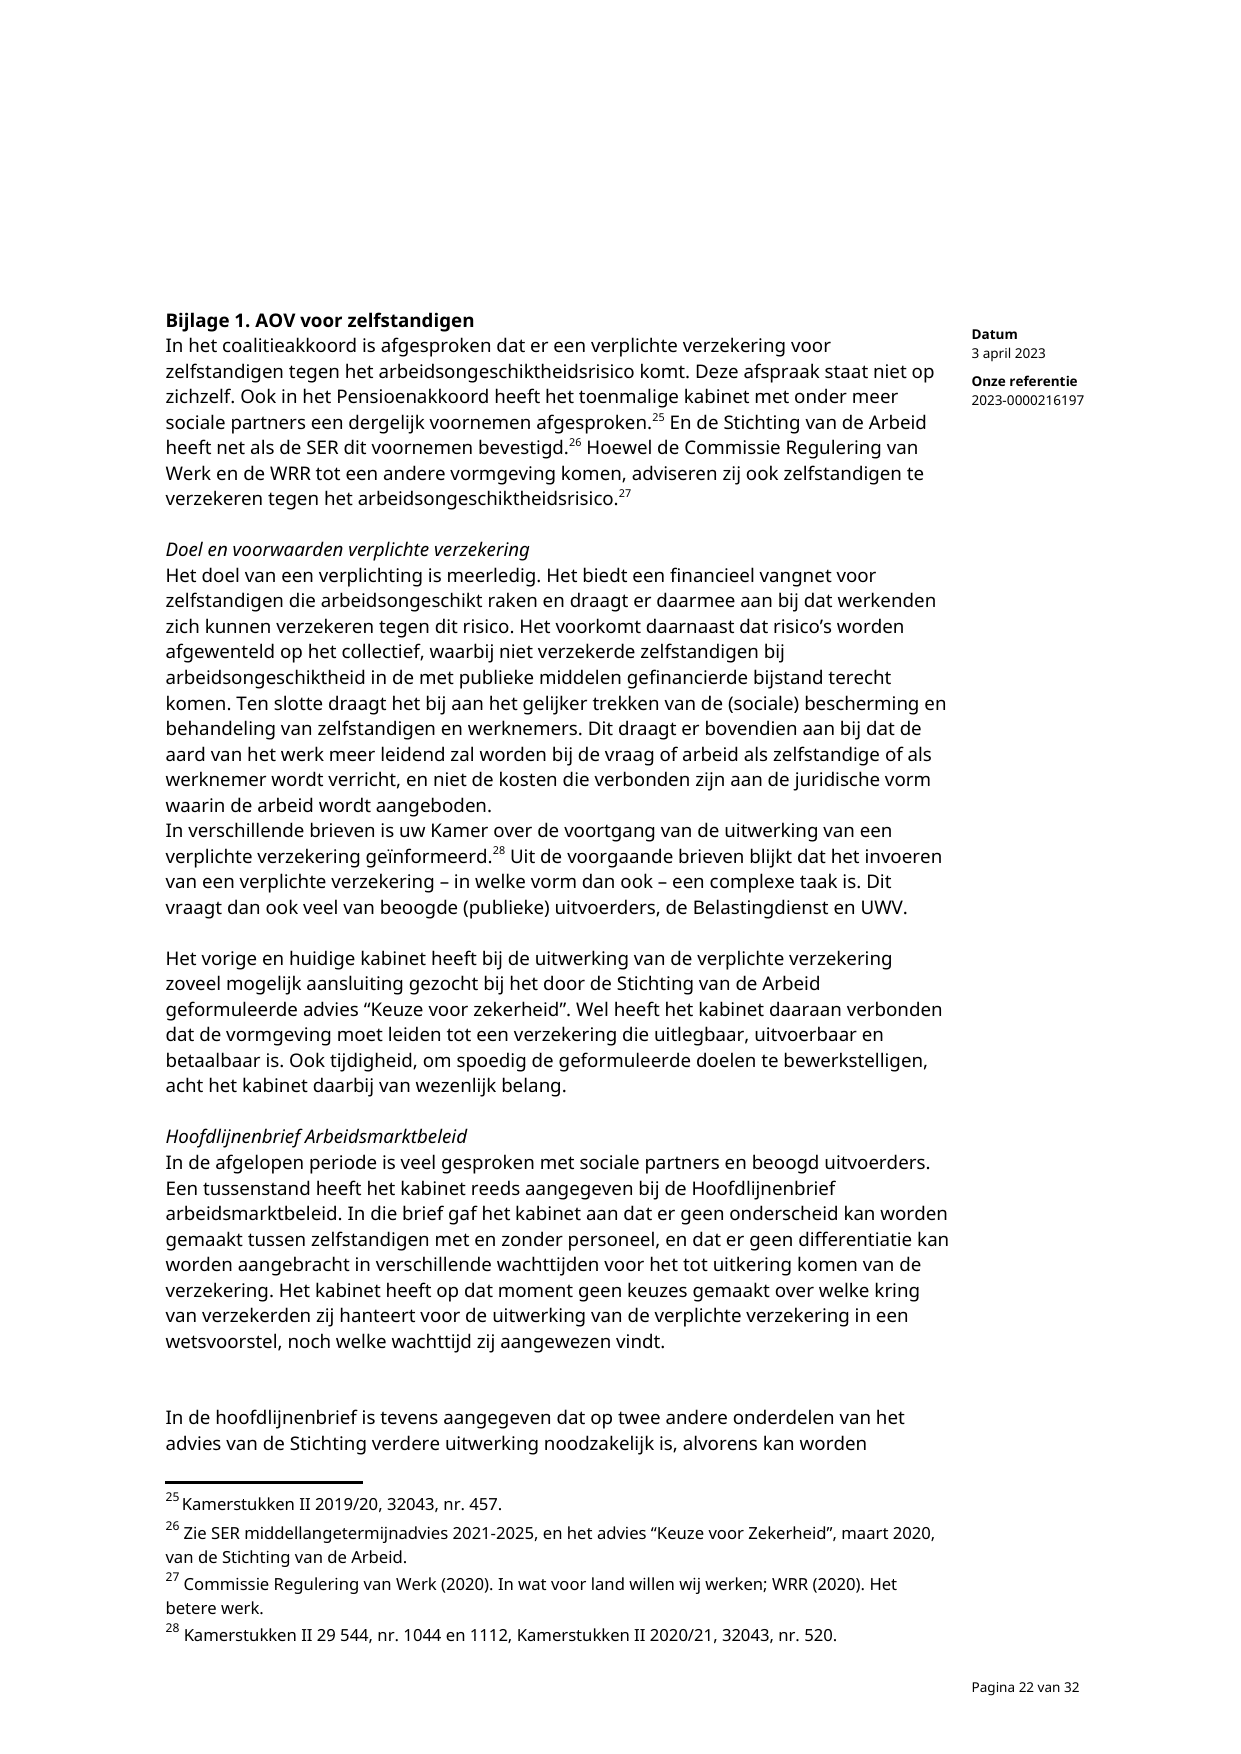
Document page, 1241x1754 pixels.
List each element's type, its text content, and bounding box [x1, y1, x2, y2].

text Het vorige en huidige kabinet heeft bij de uitwerking van de verplichte verzekering zoveel mogelijk aansluiting gezocht bij het door de Stichting van de Arbeid geformuleerde advies “Keuze voor zekerheid”. Wel heeft het kabinet daaraan verbonden dat de vormgeving moet leiden tot een verzekering die uitlegbaar, uitvoerbaar en betaalbaar is. Ook tijdigheid, om spoedig de geformuleerde doelen te bewerkstelligen, acht het kabinet daarbij van wezenlijk belang. [165, 945, 951, 1098]
text Doel en voorwaarden verplichte verzekering Het doel van een verplichting is meerledig. Het biedt een financieel vangnet voor zelfstandigen die arbeidsongeschikt raken en draagt er daarmee aan bij dat werkenden zich kunnen verzekeren tegen dit risico. Het voorkomt daarnaast dat risico’s worden afgewenteld op het collectief, waarbij niet verzekerde zelfstandigen bij arbeidsongeschiktheid in de met publieke middelen gefinancierde bijstand terecht komen. Ten slotte draagt het bij aan het gelijker trekken van de (sociale) bescherming en behandeling van zelfstandigen en werknemers. Dit draagt er bovendien aan bij dat de aard van het werk meer leidend zal worden bij de vraag of arbeid als zelfstandige of als werknemer wordt verricht, en niet de kosten die verbonden zijn aan de juridische vorm waarin de arbeid wordt aangeboden. [165, 537, 951, 817]
text Hoofdlijnenbrief Arbeidsmarktbeleid In de afgelopen periode is veel gesproken met sociale partners en beoogd uitvoerders. Een tussenstand heeft het kabinet reeds aangegeven bij de Hoofdlijnenbrief arbeidsmarktbeleid. In die brief gaf het kabinet aan dat er geen onderscheid kan worden gemaakt tussen zelfstandigen met en zonder personeel, en dat er geen differentiatie kan worden aangebracht in verschillende wachttijden voor het tot uitkering komen van de verzekering. Het kabinet heeft op dat moment geen keuzes gemaakt over welke kring van verzekerden zij hanteert voor de uitwerking van de verplichte verzekering in een wetsvoorstel, noch welke wachttijd zij aangewezen vindt. [165, 1124, 951, 1353]
text Bijlage 1. AOV voor zelfstandigen [165, 307, 951, 333]
text In het coalitieakkoord is afgesproken dat er een verplichte verzekering voor zelfstandigen tegen het arbeidsongeschiktheidsrisico komt. Deze afspraak staat niet op zichzelf. Ook in het Pensioenakkoord heeft het toenmalige kabinet met onder meer sociale partners een dergelijk voornemen afgesproken. En de Stichting van de Arbeid heeft net als de SER dit voornemen bevestigd. Hoewel de Commissie Regulering van Werk en de WRR tot een andere vormgeving komen, adviseren zij ook zelfstandigen te verzekeren tegen het arbeidsongeschiktheidsrisico. [165, 333, 951, 511]
text In verschillende brieven is uw Kamer over de voortgang van de uitwerking van een verplichte verzekering geïnformeerd. Uit de voorgaande brieven blijkt dat het invoeren van een verplichte verzekering – in welke vorm dan ook – een complexe taak is. Dit vraagt dan ook veel van beoogde (publieke) uitvoerders, de Belastingdienst en UWV. [165, 817, 951, 919]
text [165, 1404, 951, 1456]
